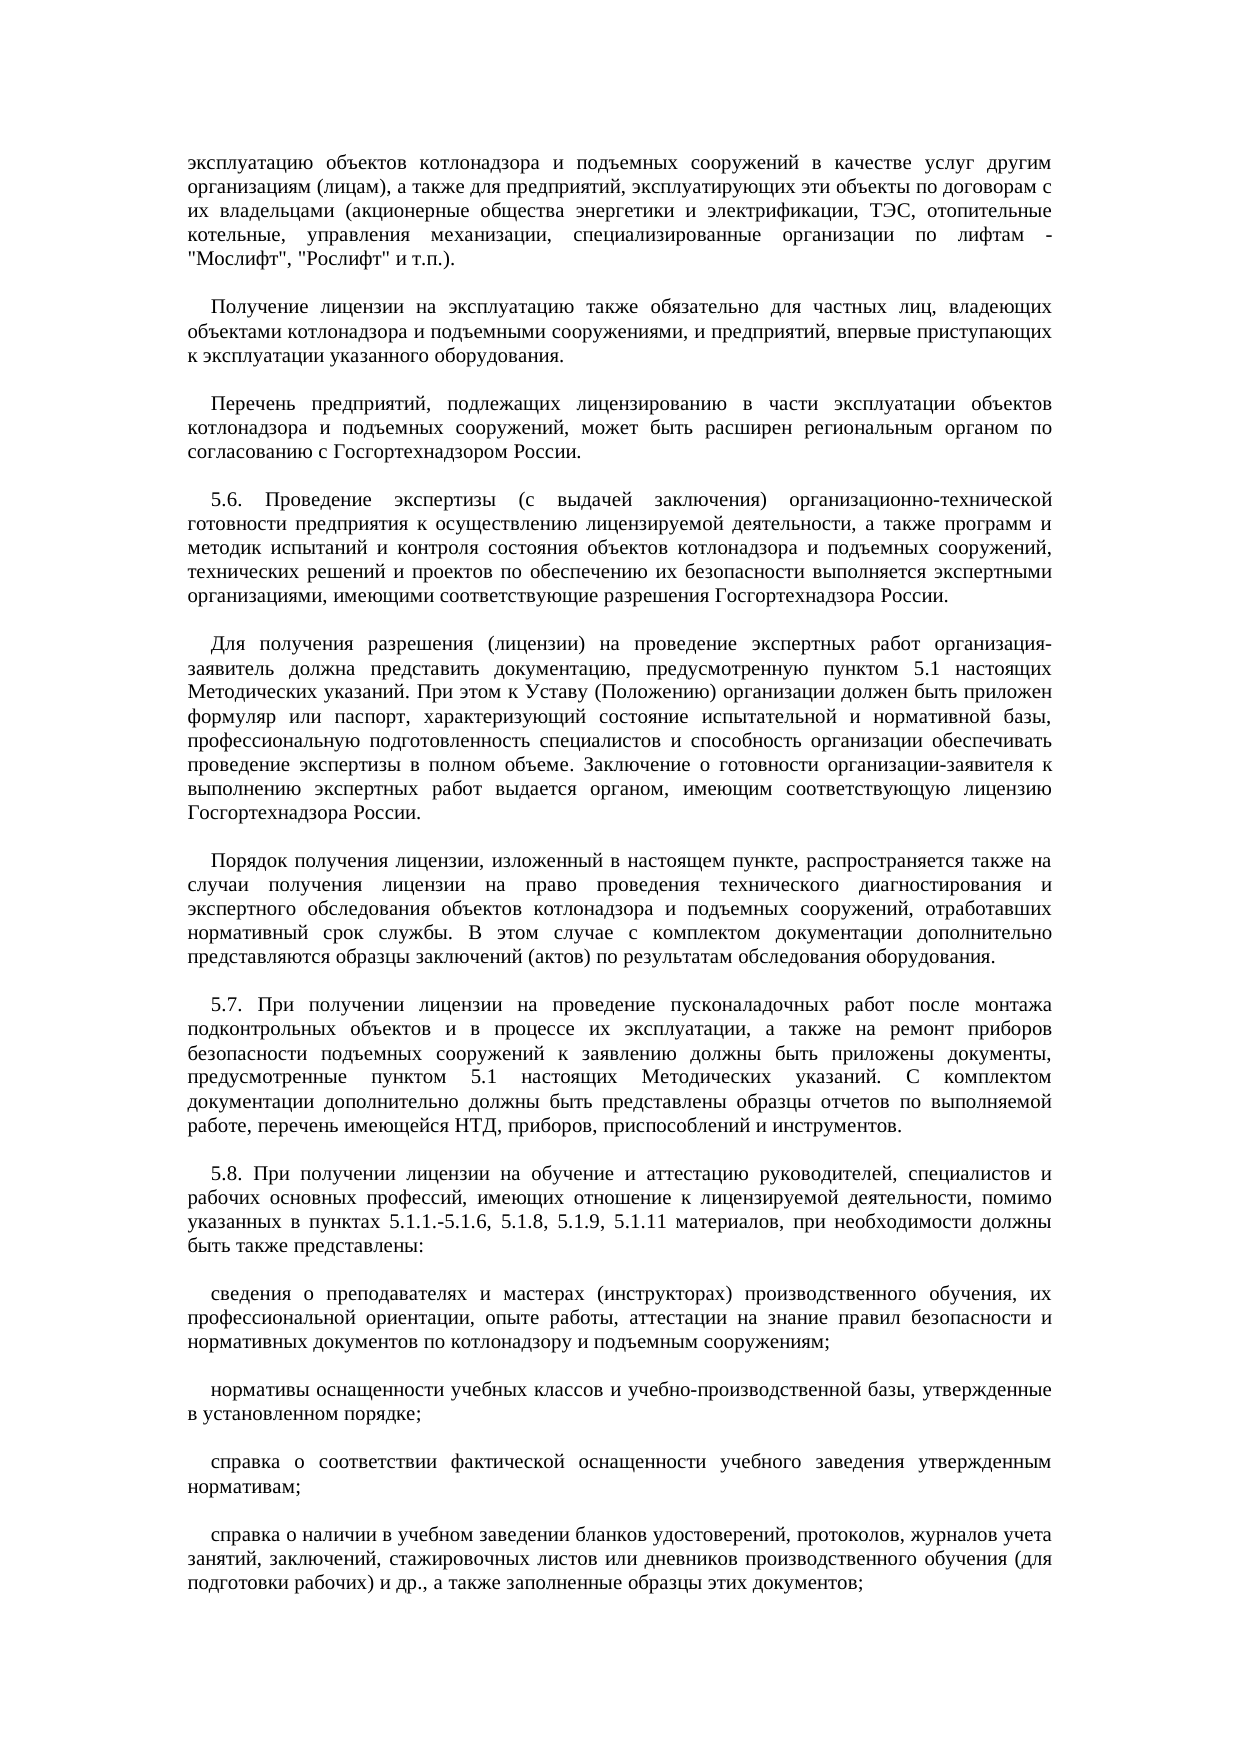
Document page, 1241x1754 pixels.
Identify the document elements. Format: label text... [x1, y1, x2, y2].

text Получение лицензии на эксплуатацию также обязательно для частных лиц, владеющих объектами котлонадзора и подъемными сооружениями, и предприятий, впервые приступающих к эксплуатации указанного оборудования. [187, 294, 1053, 367]
text справка о наличии в учебном заведении бланков удостоверений, протоколов, журналов учета занятий, заключений, стажировочных листов или дневников производственного обучения (для подготовки рабочих) и др., а также заполненные образцы этих документов; [187, 1522, 1053, 1594]
text Перечень предприятий, подлежащих лицензированию в части эксплуатации объектов котлонадзора и подъемных сооружений, может быть расширен региональным органом по согласованию с Госгортехнадзором России. [187, 391, 1053, 463]
text сведения о преподавателях и мастерах (инструкторах) производственного обучения, их профессиональной ориентации, опыте работы, аттестации на знание правил безопасности и нормативных документов по котлонадзору и подъемным сооружениям; [187, 1281, 1053, 1353]
text Порядок получения лицензии, изложенный в настоящем пункте, распространяется также на случаи получения лицензии на право проведения технического диагностирования и экспертного обследования объектов котлонадзора и подъемных сооружений, отработавших нормативный срок службы. В этом случае с комплектом документации дополнительно представляются образцы заключений (актов) по результатам обследования оборудования. [187, 848, 1053, 968]
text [187, 150, 1053, 270]
text 5.6. Проведение экспертизы (с выдачей заключения) организационно-технической готовности предприятия к осуществлению лицензируемой деятельности, а также программ и методик испытаний и контроля состояния объектов котлонадзора и подъемных сооружений, технических решений и проектов по обеспечению их безопасности выполняется экспертными организациями, имеющими соответствующие разрешения Госгортехнадзора России. [187, 487, 1053, 607]
text Для получения разрешения (лицензии) на проведение экспертных работ организация-заявитель должна представить документацию, предусмотренную пунктом 5.1 настоящих Методических указаний. При этом к Уставу (Положению) организации должен быть приложен формуляр или паспорт, характеризующий состояние испытательной и нормативной базы, профессиональную подготовленность специалистов и способность организации обеспечивать проведение экспертизы в полном объеме. Заключение о готовности организации-заявителя к выполнению экспертных работ выдается органом, имеющим соответствующую лицензию Госгортехнадзора России. [187, 631, 1053, 824]
text нормативы оснащенности учебных классов и учебно-производственной базы, утвержденные в установленном порядке; [187, 1377, 1053, 1425]
text справка о соответствии фактической оснащенности учебного заведения утвержденным нормативам; [187, 1449, 1053, 1497]
text 5.7. При получении лицензии на проведение пусконаладочных работ после монтажа подконтрольных объектов и в процессе их эксплуатации, а также на ремонт приборов безопасности подъемных сооружений к заявлению должны быть приложены документы, предусмотренные пунктом 5.1 настоящих Методических указаний. С комплектом документации дополнительно должны быть представлены образцы отчетов по выполняемой работе, перечень имеющейся НТД, приборов, приспособлений и инструментов. [187, 992, 1053, 1137]
text 5.8. При получении лицензии на обучение и аттестацию руководителей, специалистов и рабочих основных профессий, имеющих отношение к лицензируемой деятельности, помимо указанных в пунктах 5.1.1.-5.1.6, 5.1.8, 5.1.9, 5.1.11 материалов, при необходимости должны быть также представлены: [187, 1161, 1053, 1257]
